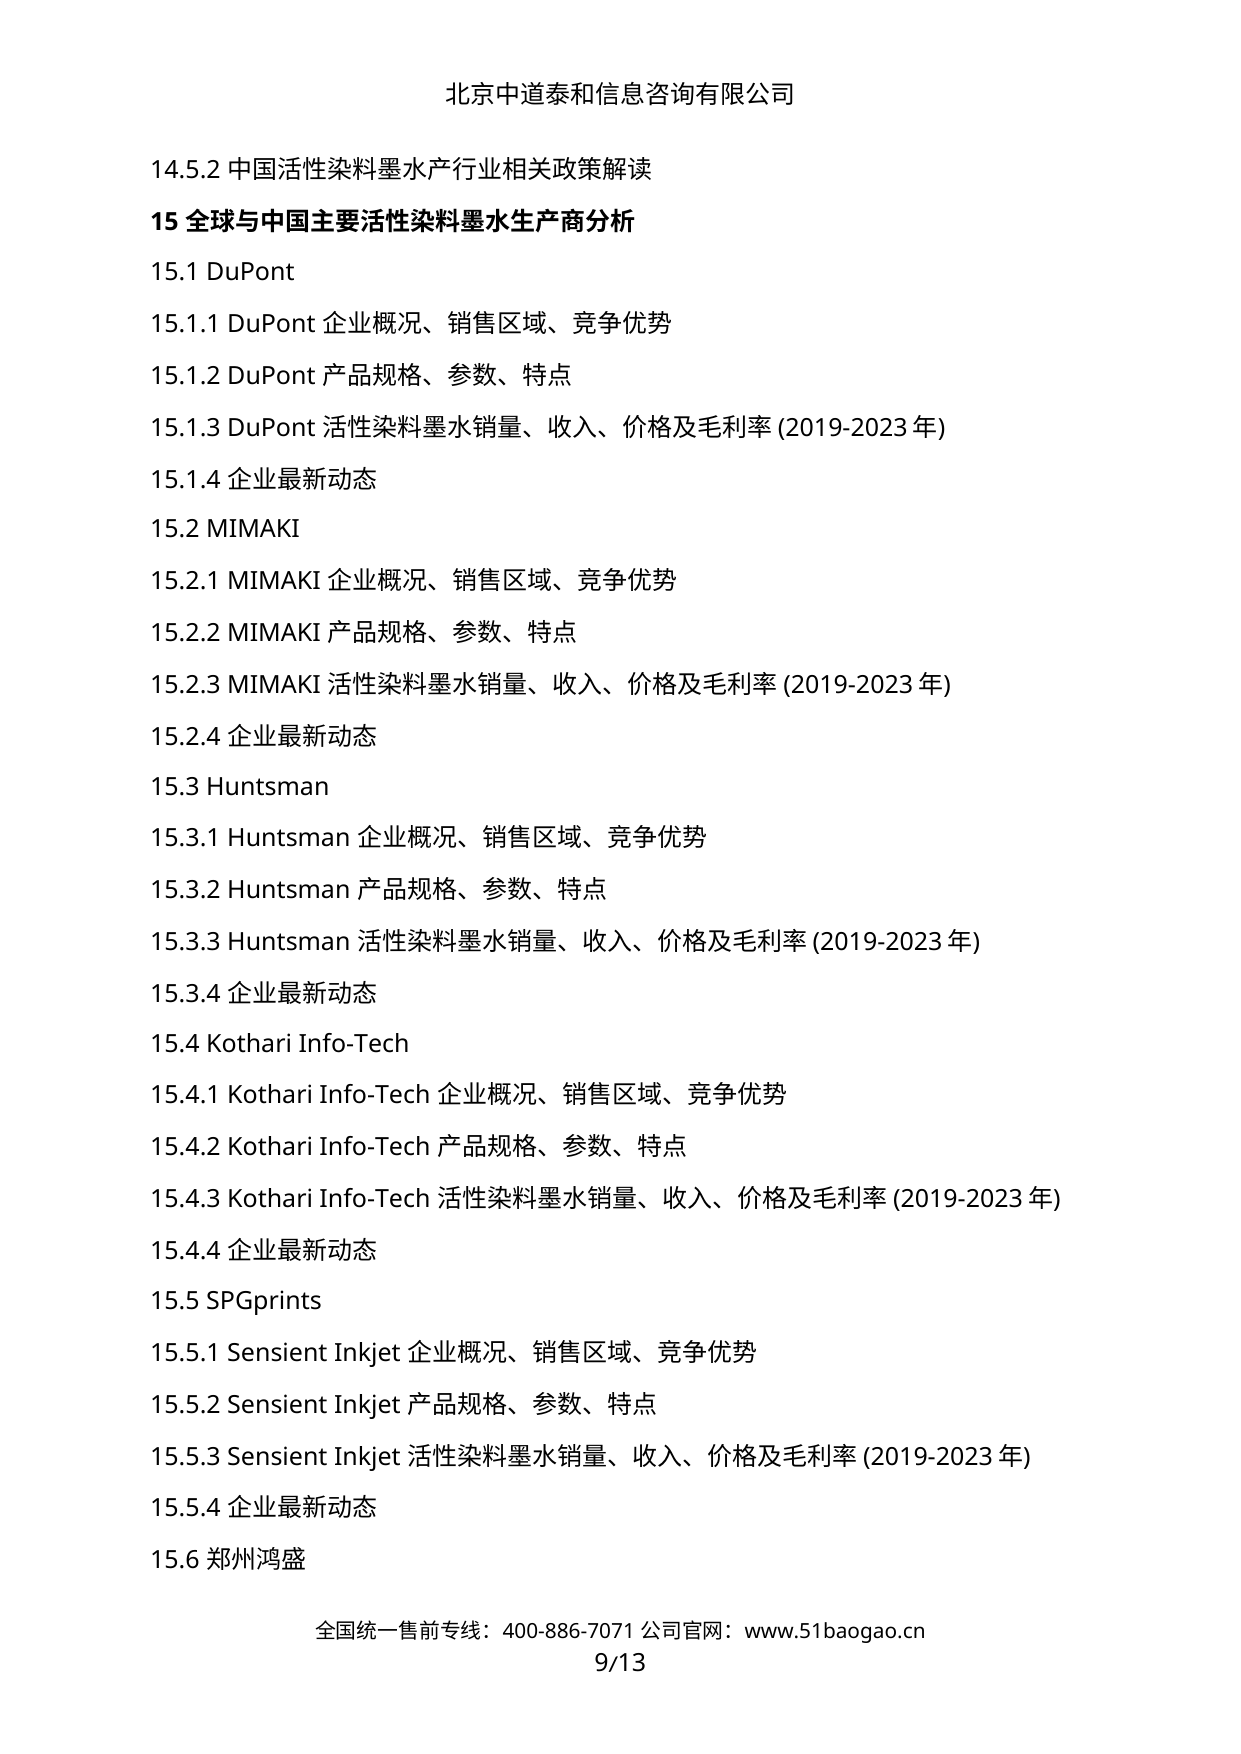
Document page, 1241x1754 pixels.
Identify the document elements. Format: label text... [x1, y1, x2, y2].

text 15.6 郑州鸿盛 [150, 1540, 1090, 1576]
text 15.2 MIMAKI [150, 511, 1090, 545]
text 15.2.3 MIMAKI 活性染料墨水销量、收入、价格及毛利率 (2019-2023年) [150, 664, 1090, 701]
text 15.5 SPGprints [150, 1282, 1090, 1317]
text 15.3.3 Huntsman 活性染料墨水销量、收入、价格及毛利率 (2019-2023年) [150, 922, 1090, 958]
text 15.1.4 企业最新动态 [150, 459, 1090, 495]
text 15.5.3 Sensient Inkjet 活性染料墨水销量、收入、价格及毛利率 (2019-2023年) [150, 1436, 1090, 1472]
text 15.2.4 企业最新动态 [150, 716, 1090, 752]
text 15.4.1 Kothari Info-Tech 企业概况、销售区域、竞争优势 [150, 1075, 1090, 1111]
text 15.3.4 企业最新动态 [150, 973, 1090, 1010]
text 15.5.2 Sensient Inkjet 产品规格、参数、特点 [150, 1384, 1090, 1420]
text 15.1 DuPont [150, 254, 1090, 288]
text 15.4.3 Kothari Info-Tech 活性染料墨水销量、收入、价格及毛利率 (2019-2023年) [150, 1179, 1090, 1215]
text 15.2.1 MIMAKI 企业概况、销售区域、竞争优势 [150, 561, 1090, 597]
text 15.3.2 Huntsman 产品规格、参数、特点 [150, 870, 1090, 906]
text 15.3 Huntsman [150, 768, 1090, 802]
text 15.4.4 企业最新动态 [150, 1231, 1090, 1267]
text 15.4.2 Kothari Info-Tech 产品规格、参数、特点 [150, 1127, 1090, 1163]
text 15.3.1 Huntsman 企业概况、销售区域、竞争优势 [150, 818, 1090, 854]
text 15.5.1 Sensient Inkjet 企业概况、销售区域、竞争优势 [150, 1332, 1090, 1368]
text 15.2.2 MIMAKI 产品规格、参数、特点 [150, 612, 1090, 649]
text 15.1.3 DuPont 活性染料墨水销量、收入、价格及毛利率 (2019-2023年) [150, 407, 1090, 443]
text 14.5.2 中国活性染料墨水产行业相关政策解读 [150, 150, 1090, 186]
text 15.1.1 DuPont 企业概况、销售区域、竞争优势 [150, 303, 1090, 340]
text 15 全球与中国主要活性染料墨水生产商分析 [150, 202, 1090, 238]
text 15.4 Kothari Info-Tech [150, 1025, 1090, 1059]
text 15.1.2 DuPont 产品规格、参数、特点 [150, 355, 1090, 392]
text 15.5.4 企业最新动态 [150, 1488, 1090, 1524]
